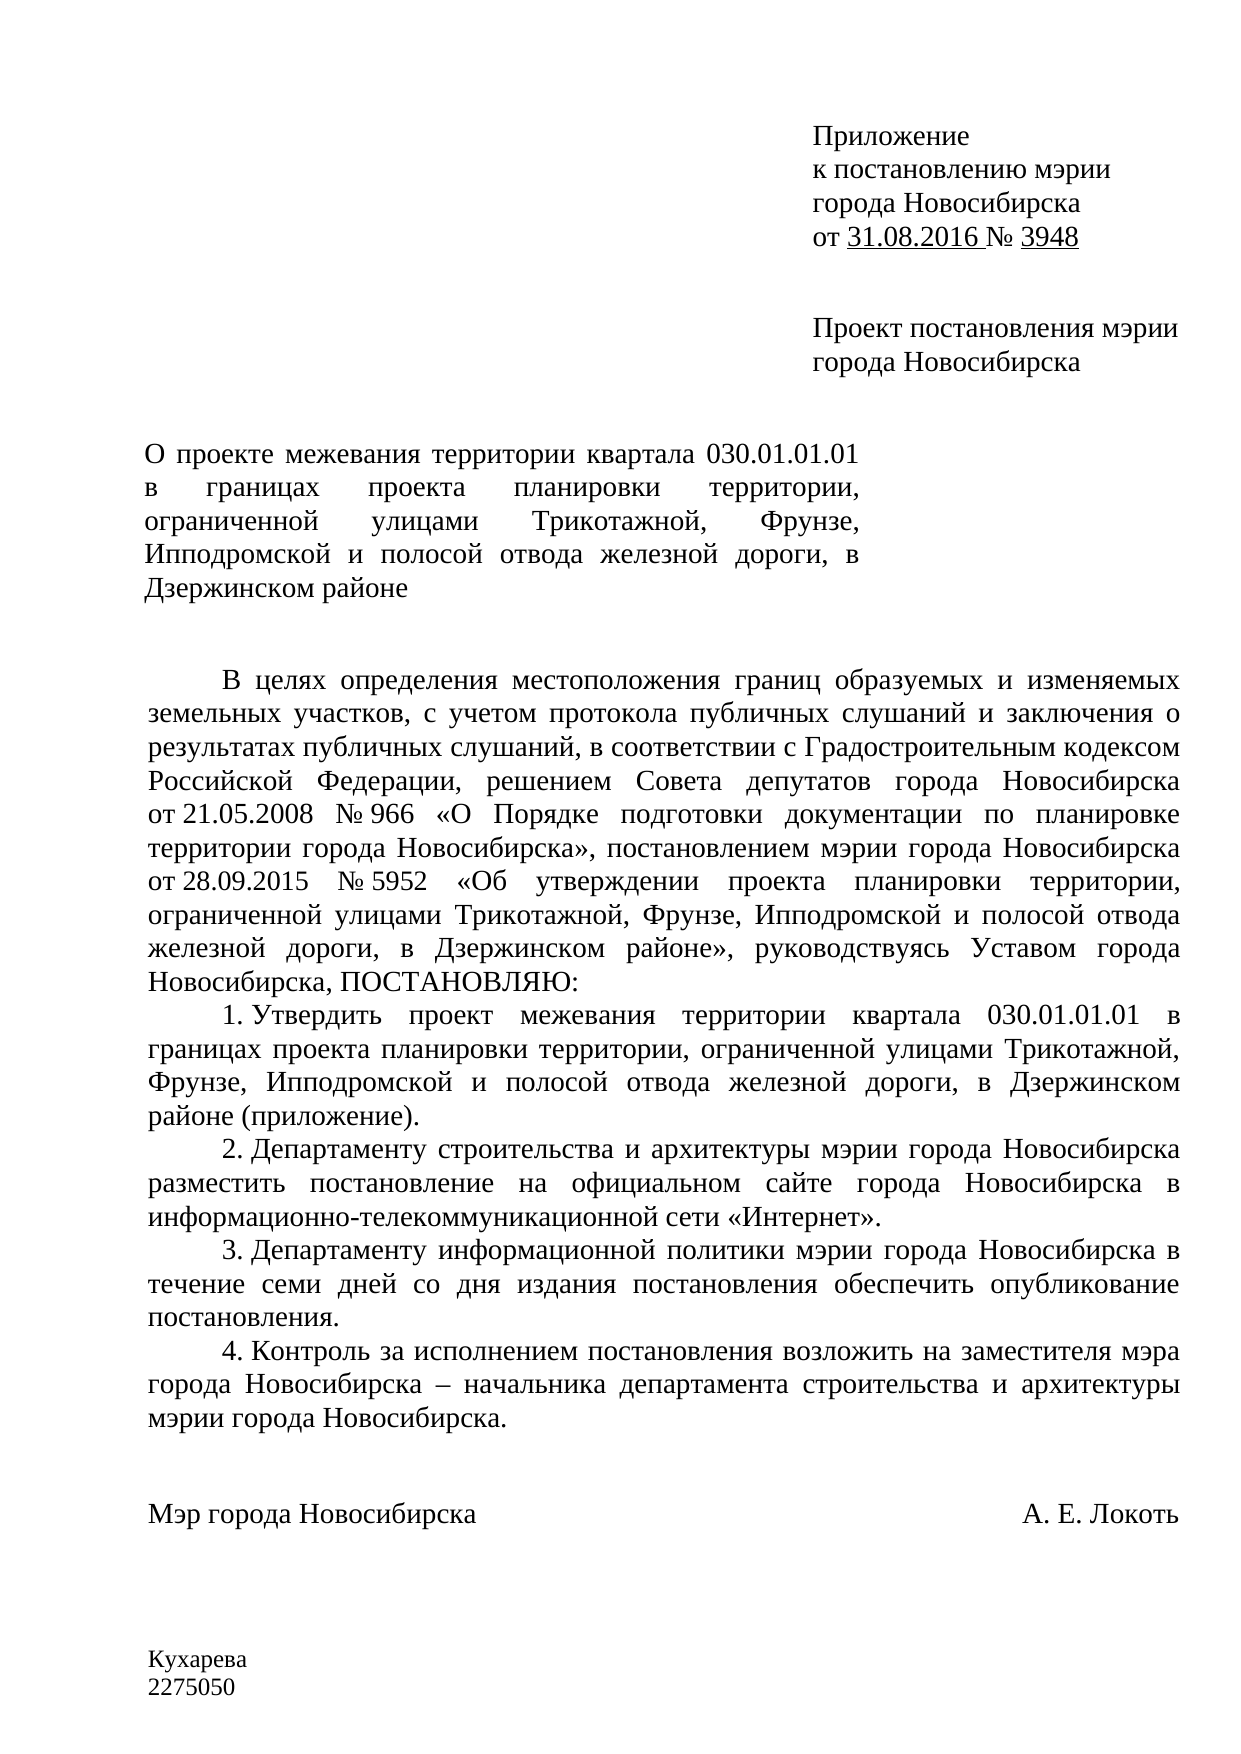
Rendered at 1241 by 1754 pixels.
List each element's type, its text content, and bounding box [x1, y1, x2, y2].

text от 31.08.2016 № 3948 [812, 219, 1181, 252]
text 3. Департаменту информационной политики мэрии города Новосибирска в течение семи дней со дня издания постановления обеспечить опубликование постановления. [148, 1232, 1181, 1333]
text Приложение [812, 118, 1181, 152]
table_header Мэр города Новосибирска [133, 1434, 856, 1529]
text 1. Утвердить проект межевания территории квартала 030.01.01.01 в границах проекта планировки территории, ограниченной улицами Трикотажной, Фрунзе, Ипподромской и полосой отвода железной дороги, в Дзержинском районе (приложение). [148, 997, 1181, 1132]
text города Новосибирска [812, 185, 1181, 219]
table_header А. Е. Локоть [856, 1434, 1196, 1529]
text города Новосибирска [812, 344, 1181, 378]
table_header О проекте межевания территории квартала 030.01.01.01 в границах проекта планировки территории, ограниченной улицами Трикотажной, Фрунзе, Ипподромской и полосой отвода железной дороги, в Дзержинском районе [133, 436, 871, 604]
text к постановлению мэрии [812, 152, 1181, 185]
text 2. Департаменту строительства и архитектуры мэрии города Новосибирска разместить постановление на официальном сайте города Новосибирска в информационно-телекоммуникационной сети «Интернет». [148, 1132, 1181, 1232]
text Кухарева [148, 1646, 1181, 1673]
text 2275050 [148, 1673, 1181, 1700]
text Проект постановления мэрии [812, 311, 1181, 344]
text В целях определения местоположения границ образуемых и изменяемых земельных участков, с учетом протокола публичных слушаний и заключения о результатах публичных слушаний, в соответствии с Градостроительным кодексом Российской Федерации, решением Совета депутатов города Новосибирска от 21.05.2008 № 966 «О Порядке подготовки документации по планировке территории города Новосибирска», постановлением мэрии города Новосибирска от 28.09.2015 № 5952 «Об утверждении проекта планировки территории, ограниченной улицами Трикотажной, Фрунзе, Ипподромской и полосой отвода железной дороги, в Дзержинском районе», руководствуясь Уставом города Новосибирска, ПОСТАНОВЛЯЮ: [148, 662, 1181, 997]
text 4. Контроль за исполнением постановления возложить на заместителя мэра города Новосибирска – начальника департамента строительства и архитектуры мэрии города Новосибирска. [148, 1333, 1181, 1433]
